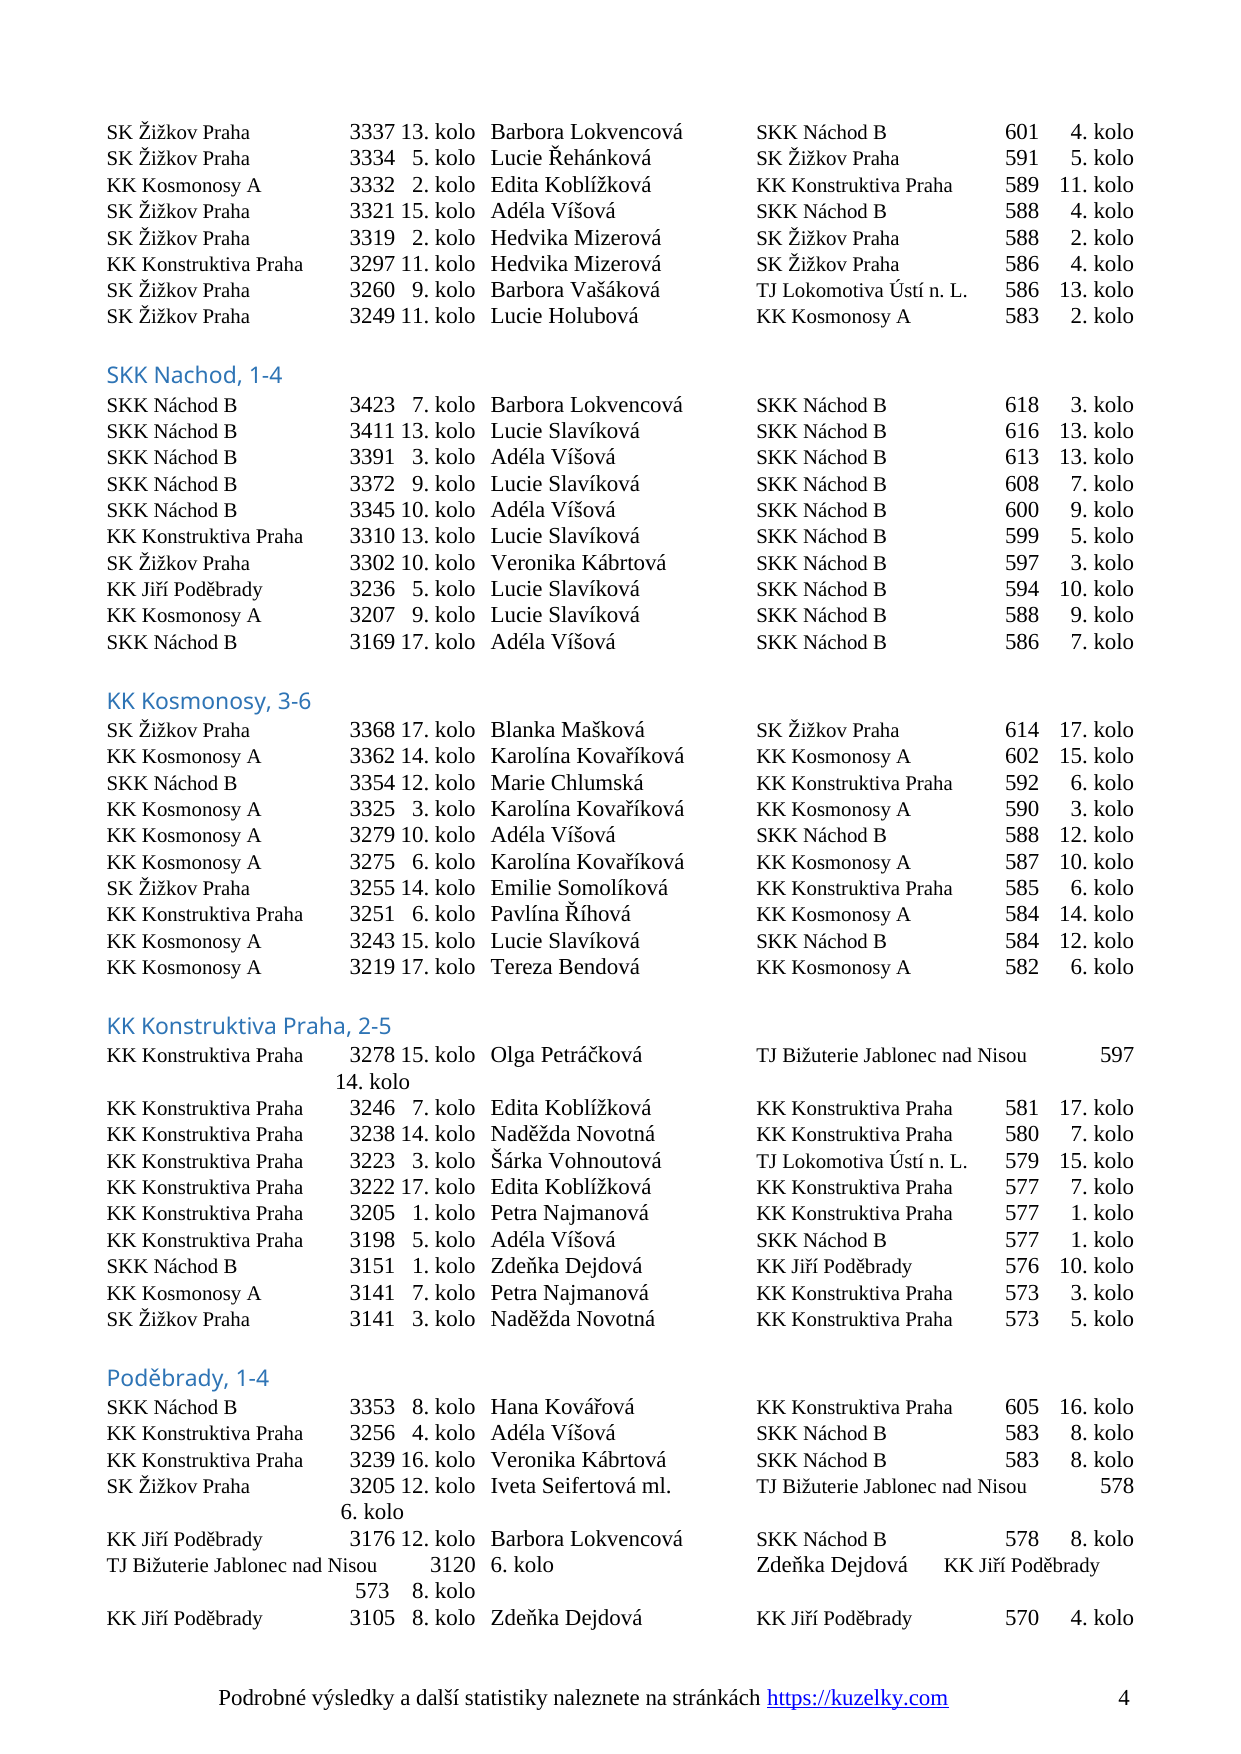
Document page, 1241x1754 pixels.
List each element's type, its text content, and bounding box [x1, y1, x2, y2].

text SK Žižkov Praha 3255 14. kolo Emilie Somolíková KK Konstruktiva Praha 585 6. kolo [106, 874, 1134, 901]
text KK Jiří Poděbrady 3176 12. kolo Barbora Lokvencová SKK Náchod B 578 8. kolo [106, 1525, 1134, 1551]
text SKK Náchod B 3345 10. kolo Adéla Víšová SKK Náchod B 600 9. kolo [106, 496, 1134, 522]
text KK Kosmonosy A 3332 2. kolo Edita Koblížková KK Konstruktiva Praha 589 11. kolo [106, 171, 1134, 197]
text SKK Náchod B 3423 7. kolo Barbora Lokvencová SKK Náchod B 618 3. kolo [106, 391, 1134, 417]
text SKK Náchod B 3353 8. kolo Hana Kovářová KK Konstruktiva Praha 605 16. kolo [106, 1393, 1134, 1419]
text KK Konstruktiva Praha 3238 14. kolo Naděžda Novotná KK Konstruktiva Praha 580 7. kolo [106, 1120, 1134, 1147]
text KK Konstruktiva Praha 3278 15. kolo Olga Petráčková TJ Bižuterie Jablonec nad Nisou 597 14. kolo [106, 1041, 1134, 1094]
text KK Kosmonosy A 3141 7. kolo Petra Najmanová KK Konstruktiva Praha 573 3. kolo [106, 1278, 1134, 1305]
text KK Konstruktiva Praha 3222 17. kolo Edita Koblížková KK Konstruktiva Praha 577 7. kolo [106, 1173, 1134, 1199]
text KK Konstruktiva Praha 3251 6. kolo Pavlína Říhová KK Kosmonosy A 584 14. kolo [106, 901, 1134, 927]
text KK Konstruktiva Praha 3246 7. kolo Edita Koblížková KK Konstruktiva Praha 581 17. kolo [106, 1094, 1134, 1120]
text SKK Náchod B 3391 3. kolo Adéla Víšová SKK Náchod B 613 13. kolo [106, 443, 1134, 470]
text KK Konstruktiva Praha 3297 11. kolo Hedvika Mizerová SK Žižkov Praha 586 4. kolo [106, 250, 1134, 276]
text SK Žižkov Praha 3337 13. kolo Barbora Lokvencová SKK Náchod B 601 4. kolo [106, 118, 1134, 144]
text SK Žižkov Praha 3334 5. kolo Lucie Řehánková SK Žižkov Praha 591 5. kolo [106, 144, 1134, 171]
text KK Kosmonosy A 3275 6. kolo Karolína Kovaříková KK Kosmonosy A 587 10. kolo [106, 848, 1134, 874]
text KK Konstruktiva Praha 3310 13. kolo Lucie Slavíková SKK Náchod B 599 5. kolo [106, 522, 1134, 549]
text SKK Náchod B 3354 12. kolo Marie Chlumská KK Konstruktiva Praha 592 6. kolo [106, 769, 1134, 795]
subtitle Poděbrady, 1-4 [106, 1362, 1134, 1393]
text SKK Náchod B 3411 13. kolo Lucie Slavíková SKK Náchod B 616 13. kolo [106, 417, 1134, 443]
text KK Konstruktiva Praha 3205 1. kolo Petra Najmanová KK Konstruktiva Praha 577 1. kolo [106, 1199, 1134, 1226]
text TJ Bižuterie Jablonec nad Nisou 3120 6. kolo Zdeňka Dejdová KK Jiří Poděbrady 573 8. kolo [106, 1551, 1134, 1604]
text SK Žižkov Praha 3249 11. kolo Lucie Holubová KK Kosmonosy A 583 2. kolo [106, 303, 1134, 329]
text SK Žižkov Praha 3141 3. kolo Naděžda Novotná KK Konstruktiva Praha 573 5. kolo [106, 1305, 1134, 1331]
text SK Žižkov Praha 3321 15. kolo Adéla Víšová SKK Náchod B 588 4. kolo [106, 197, 1134, 223]
subtitle SKK Nachod, 1-4 [106, 359, 1134, 391]
text KK Kosmonosy A 3219 17. kolo Tereza Bendová KK Kosmonosy A 582 6. kolo [106, 953, 1134, 979]
text SKK Náchod B 3372 9. kolo Lucie Slavíková SKK Náchod B 608 7. kolo [106, 470, 1134, 496]
text KK Kosmonosy A 3362 14. kolo Karolína Kovaříková KK Kosmonosy A 602 15. kolo [106, 742, 1134, 769]
text SK Žižkov Praha 3205 12. kolo Iveta Seifertová ml. TJ Bižuterie Jablonec nad Nisou 578 6. kolo [106, 1472, 1134, 1525]
text SK Žižkov Praha 3368 17. kolo Blanka Mašková SK Žižkov Praha 614 17. kolo [106, 716, 1134, 742]
text SK Žižkov Praha 3319 2. kolo Hedvika Mizerová SK Žižkov Praha 588 2. kolo [106, 223, 1134, 250]
text KK Kosmonosy A 3243 15. kolo Lucie Slavíková SKK Náchod B 584 12. kolo [106, 927, 1134, 953]
text SK Žižkov Praha 3260 9. kolo Barbora Vašáková TJ Lokomotiva Ústí n. L. 586 13. kolo [106, 276, 1134, 303]
text KK Konstruktiva Praha 3198 5. kolo Adéla Víšová SKK Náchod B 577 1. kolo [106, 1226, 1134, 1252]
text KK Jiří Poděbrady 3105 8. kolo Zdeňka Dejdová KK Jiří Poděbrady 570 4. kolo [106, 1604, 1134, 1630]
text SKK Náchod B 3151 1. kolo Zdeňka Dejdová KK Jiří Poděbrady 576 10. kolo [106, 1252, 1134, 1278]
text SK Žižkov Praha 3302 10. kolo Veronika Kábrtová SKK Náchod B 597 3. kolo [106, 549, 1134, 575]
text KK Jiří Poděbrady 3236 5. kolo Lucie Slavíková SKK Náchod B 594 10. kolo [106, 575, 1134, 602]
text KK Kosmonosy A 3325 3. kolo Karolína Kovaříková KK Kosmonosy A 590 3. kolo [106, 795, 1134, 821]
subtitle KK Kosmonosy, 3-6 [106, 685, 1134, 716]
text KK Konstruktiva Praha 3223 3. kolo Šárka Vohnoutová TJ Lokomotiva Ústí n. L. 579 15. kolo [106, 1147, 1134, 1173]
text SKK Náchod B 3169 17. kolo Adéla Víšová SKK Náchod B 586 7. kolo [106, 628, 1134, 654]
text KK Kosmonosy A 3207 9. kolo Lucie Slavíková SKK Náchod B 588 9. kolo [106, 602, 1134, 628]
text KK Kosmonosy A 3279 10. kolo Adéla Víšová SKK Náchod B 588 12. kolo [106, 821, 1134, 848]
text KK Konstruktiva Praha 3239 16. kolo Veronika Kábrtová SKK Náchod B 583 8. kolo [106, 1446, 1134, 1472]
text KK Konstruktiva Praha 3256 4. kolo Adéla Víšová SKK Náchod B 583 8. kolo [106, 1419, 1134, 1446]
subtitle KK Konstruktiva Praha, 2-5 [106, 1010, 1134, 1041]
